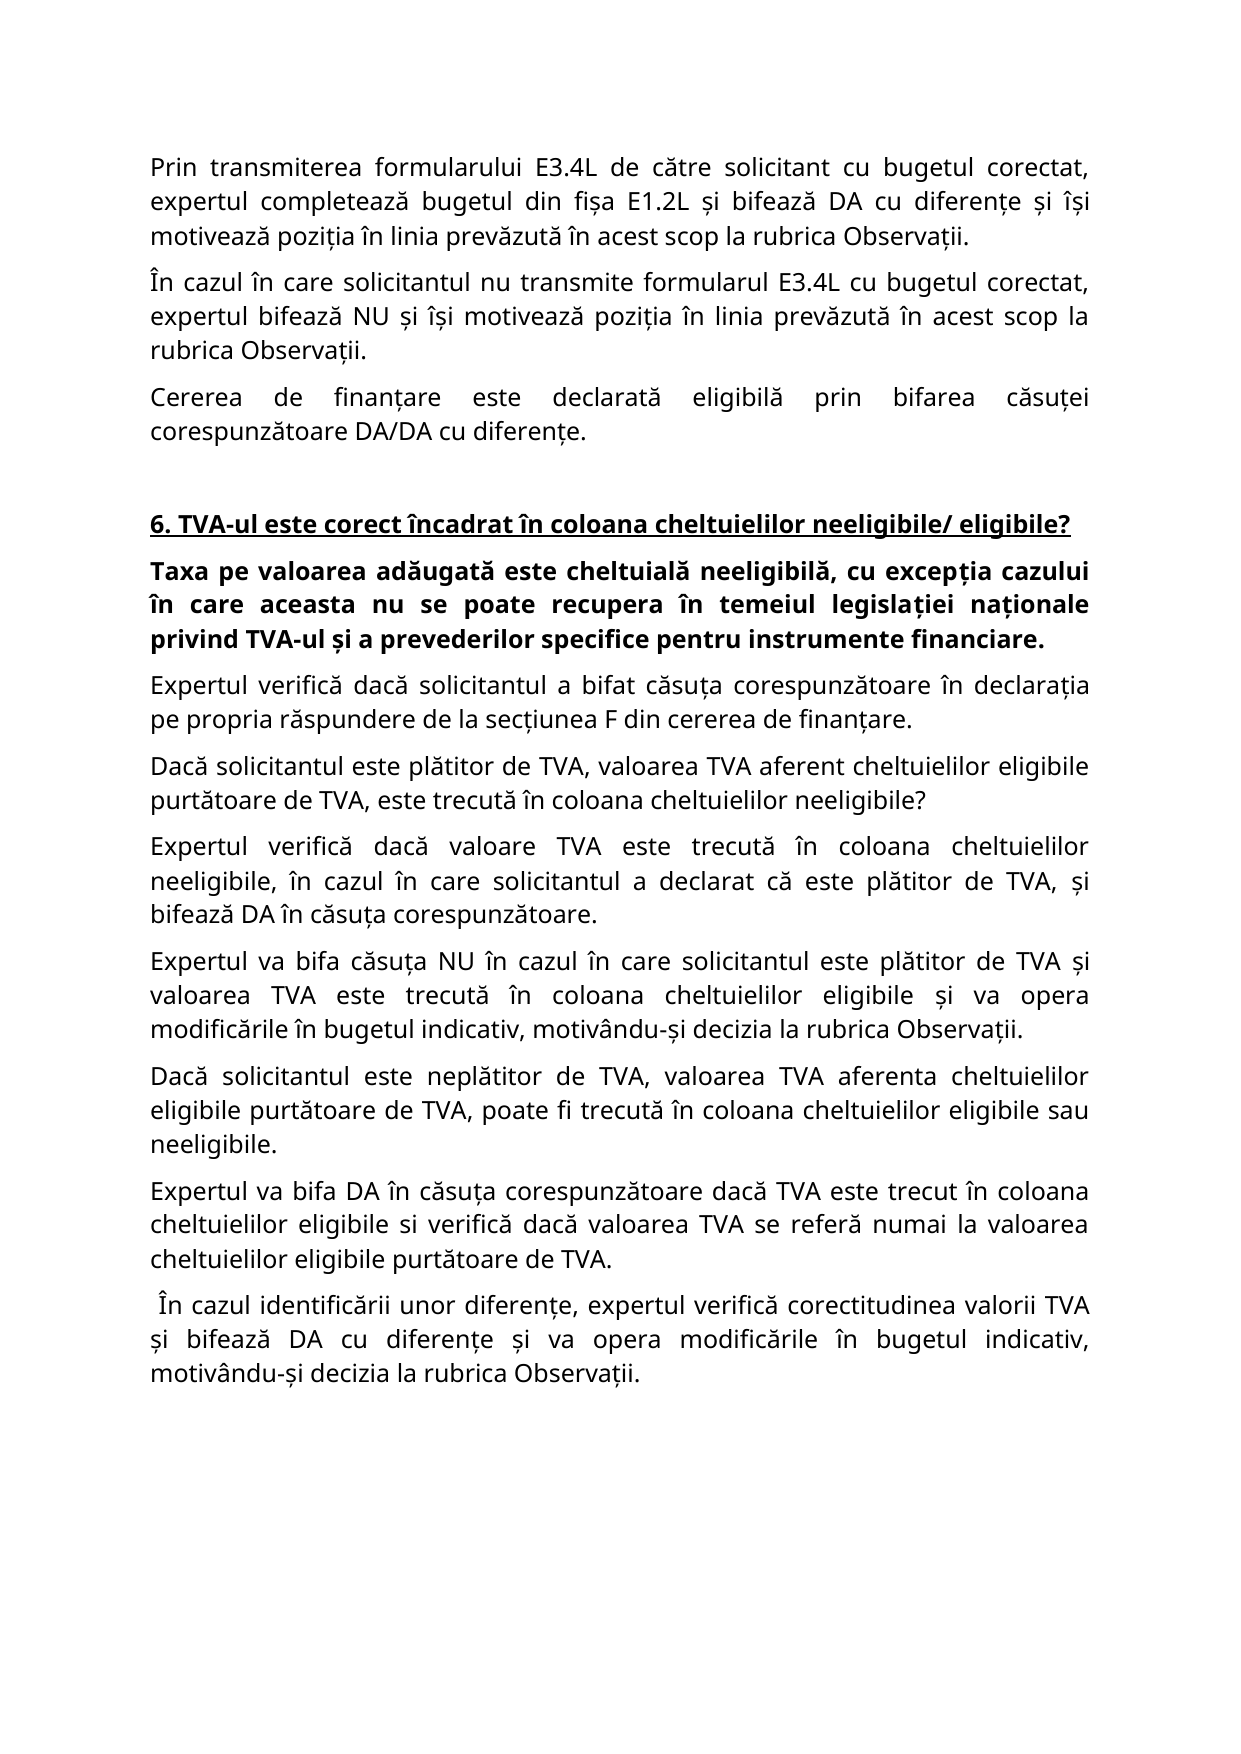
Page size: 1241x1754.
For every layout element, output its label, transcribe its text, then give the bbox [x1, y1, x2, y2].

text În cazul în care solicitantul nu transmite formularul E3.4L cu bugetul corectat, expertul bifează NU și îşi motivează poziţia în linia prevăzută în acest scop la rubrica Observații. [150, 265, 1090, 367]
text Expertul va bifa căsuţa NU în cazul în care solicitantul este plătitor de TVA şi valoarea TVA este trecută în coloana cheltuielilor eligibile şi va opera modificările în bugetul indicativ, motivându-şi decizia la rubrica Observaţii. [150, 944, 1090, 1046]
text Dacă solicitantul este plătitor de TVA, valoarea TVA aferent cheltuielilor eligibile purtătoare de TVA, este trecută în coloana cheltuielilor neeligibile? [150, 748, 1090, 817]
text 6. TVA-ul este corect încadrat în coloana cheltuielilor neeligibile/ eligibile? [150, 507, 1090, 541]
text Expertul verifică dacă solicitantul a bifat căsuţa corespunzătoare în declaraţia pe propria răspundere de la secțiunea F din cererea de finanțare. [150, 668, 1090, 736]
text Expertul verifică dacă valoare TVA este trecută în coloana cheltuielilor neeligibile, în cazul în care solicitantul a declarat că este plătitor de TVA, şi bifează DA în căsuţa corespunzătoare. [150, 829, 1090, 931]
text Taxa pe valoarea adăugată este cheltuială neeligibilă, cu excepţia cazului în care aceasta nu se poate recupera în temeiul legislaţiei naţionale privind TVA-ul și a prevederilor specifice pentru instrumente financiare. [150, 553, 1090, 655]
text În cazul identificării unor diferenţe, expertul verifică corectitudinea valorii TVA şi bifează DA cu diferenţe şi va opera modificările în bugetul indicativ, motivându-şi decizia la rubrica Observații. [150, 1288, 1090, 1390]
text Expertul va bifa DA în căsuţa corespunzătoare dacă TVA este trecut în coloana cheltuielilor eligibile si verifică dacă valoarea TVA se referă numai la valoarea cheltuielilor eligibile purtătoare de TVA. [150, 1173, 1090, 1275]
text Dacă solicitantul este neplătitor de TVA, valoarea TVA aferenta cheltuielilor eligibile purtătoare de TVA, poate fi trecută în coloana cheltuielilor eligibile sau neeligibile. [150, 1058, 1090, 1161]
text Cererea de finanţare este declarată eligibilă prin bifarea căsuței corespunzătoare DA/DA cu diferențe. [150, 379, 1090, 447]
text Prin transmiterea formularului E3.4L de către solicitant cu bugetul corectat, expertul completează bugetul din fișa E1.2L și bifează DA cu diferențe și îşi motivează poziţia în linia prevăzută în acest scop la rubrica Observații. [150, 150, 1090, 252]
